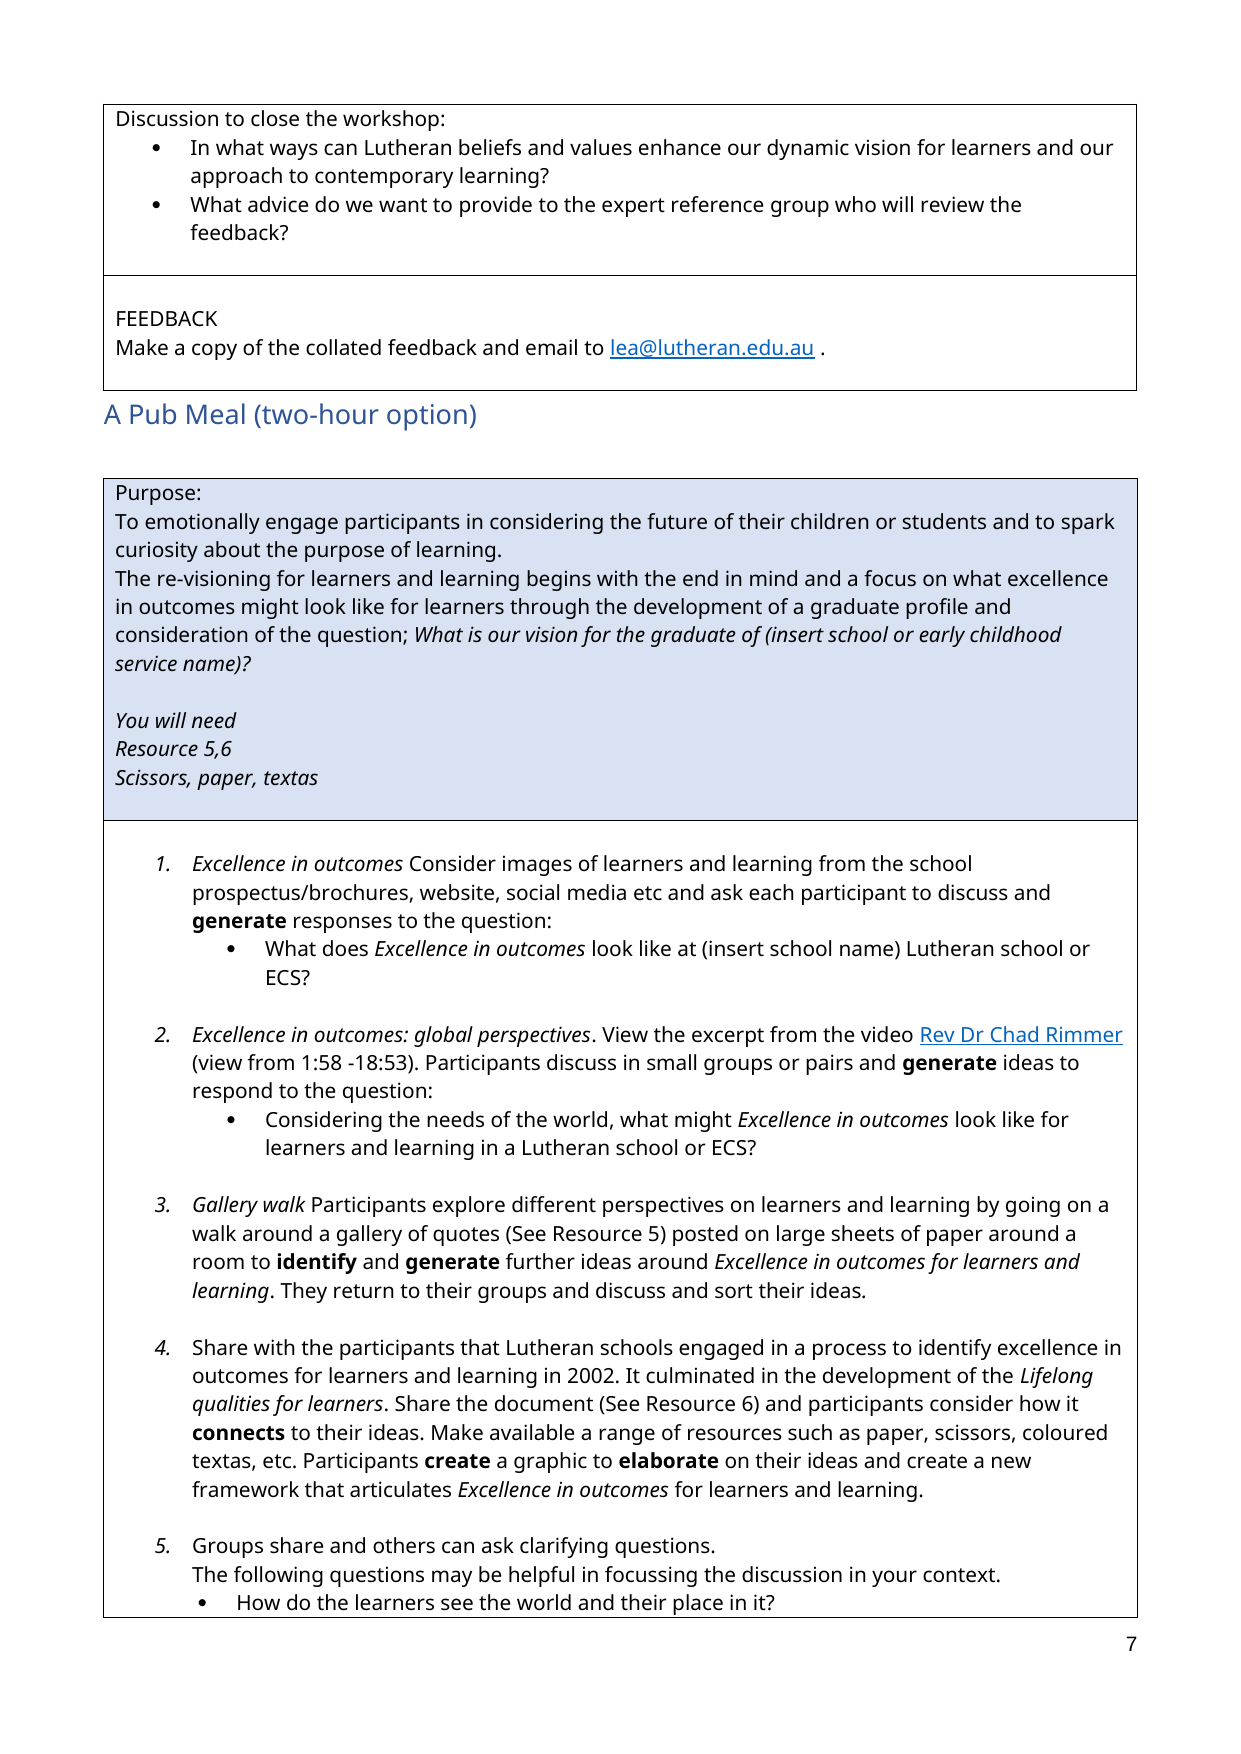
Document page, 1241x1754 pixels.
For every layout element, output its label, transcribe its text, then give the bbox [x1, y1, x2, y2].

table_cell FEEDBACK Make a copy of the collated feedback and email to lea@lutheran.edu.au . [104, 276, 1136, 390]
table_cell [104, 105, 1136, 275]
table_header Purpose: To emotionally engage participants in considering the future of their children or students and to spark curiosity about the purpose of learning. The re-visioning for learners and learning begins with the end in mind and a focus on what excellence in outcomes might look like for learners through the development of a graduate profile and consideration of the question; What is our vision for the graduate of (insert school or early childhood service name)? You will need Resource 5,6 Scissors, paper, textas [104, 479, 1137, 820]
subtitle A Pub Meal (two-hour option) [103, 395, 1137, 432]
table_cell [104, 821, 1137, 1617]
